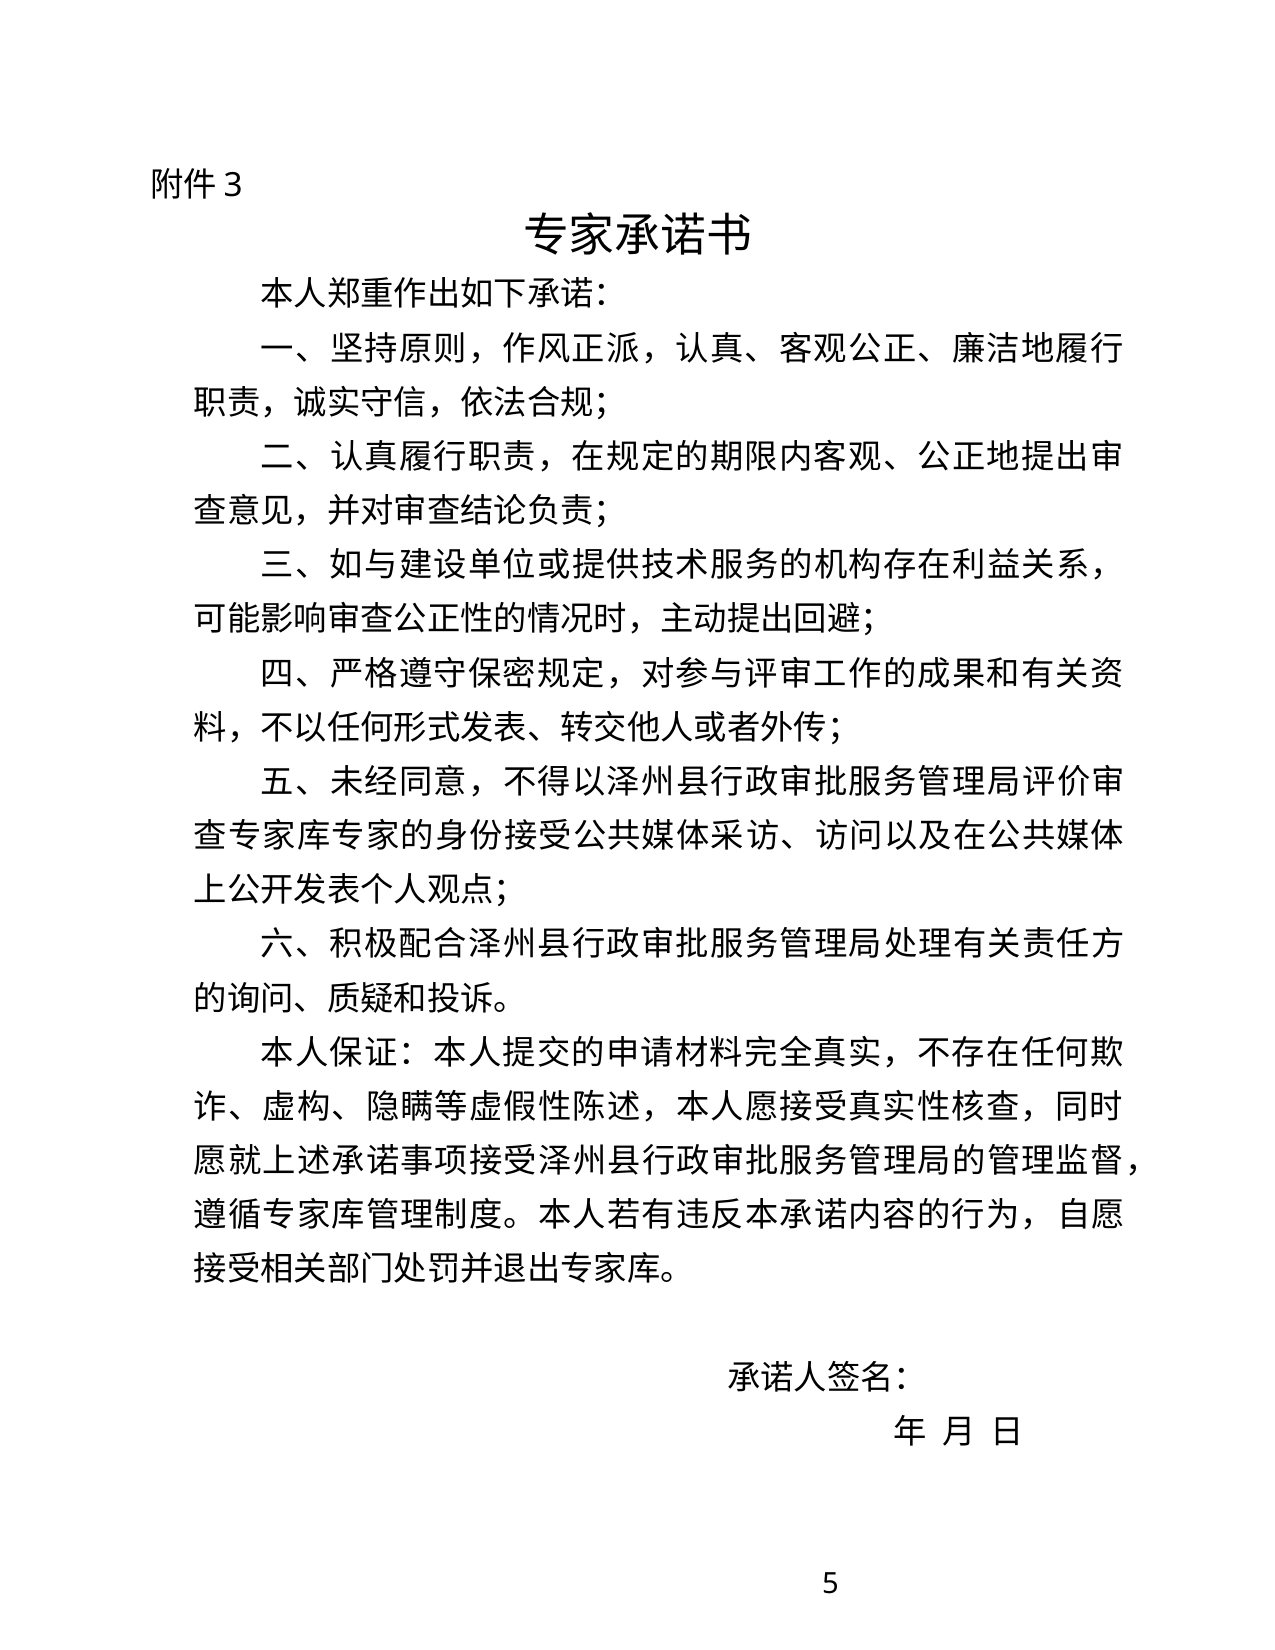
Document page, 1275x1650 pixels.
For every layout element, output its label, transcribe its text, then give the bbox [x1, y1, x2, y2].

text 专家承诺书 [150, 208, 1125, 262]
text 本人保证：本人提交的申请材料完全真实，不存在任何欺诈、虚构、隐瞒等虚假性陈述，本人愿接受真实性核查，同时愿就上述承诺事项接受泽州县行政审批服务管理局的管理监督，遵循专家库管理制度。本人若有违反本承诺内容的行为，自愿接受相关部门处罚并退出专家库。 [194, 1021, 1125, 1292]
text 三、如与建设单位或提供技术服务的机构存在利益关系，可能影响审查公正性的情况时，主动提出回避； [194, 533, 1125, 642]
text 四、严格遵守保密规定，对参与评审工作的成果和有关资料，不以任何形式发表、转交他人或者外传； [194, 642, 1125, 750]
text 年 月 日 [194, 1400, 1125, 1454]
text 五、未经同意，不得以泽州县行政审批服务管理局评价审查专家库专家的身份接受公共媒体采访、访问以及在公共媒体上公开发表个人观点； [194, 750, 1125, 912]
text 六、积极配合泽州县行政审批服务管理局处理有关责任方的询问、质疑和投诉。 [194, 912, 1125, 1021]
text 附件3 [150, 150, 1125, 208]
text 二、认真履行职责，在规定的期限内客观、公正地提出审查意见，并对审查结论负责； [194, 425, 1125, 533]
text 承诺人签名： [194, 1346, 1125, 1400]
text 一、坚持原则，作风正派，认真、客观公正、廉洁地履行职责，诚实守信，依法合规； [194, 317, 1125, 425]
text 本人郑重作出如下承诺： [194, 262, 1125, 317]
